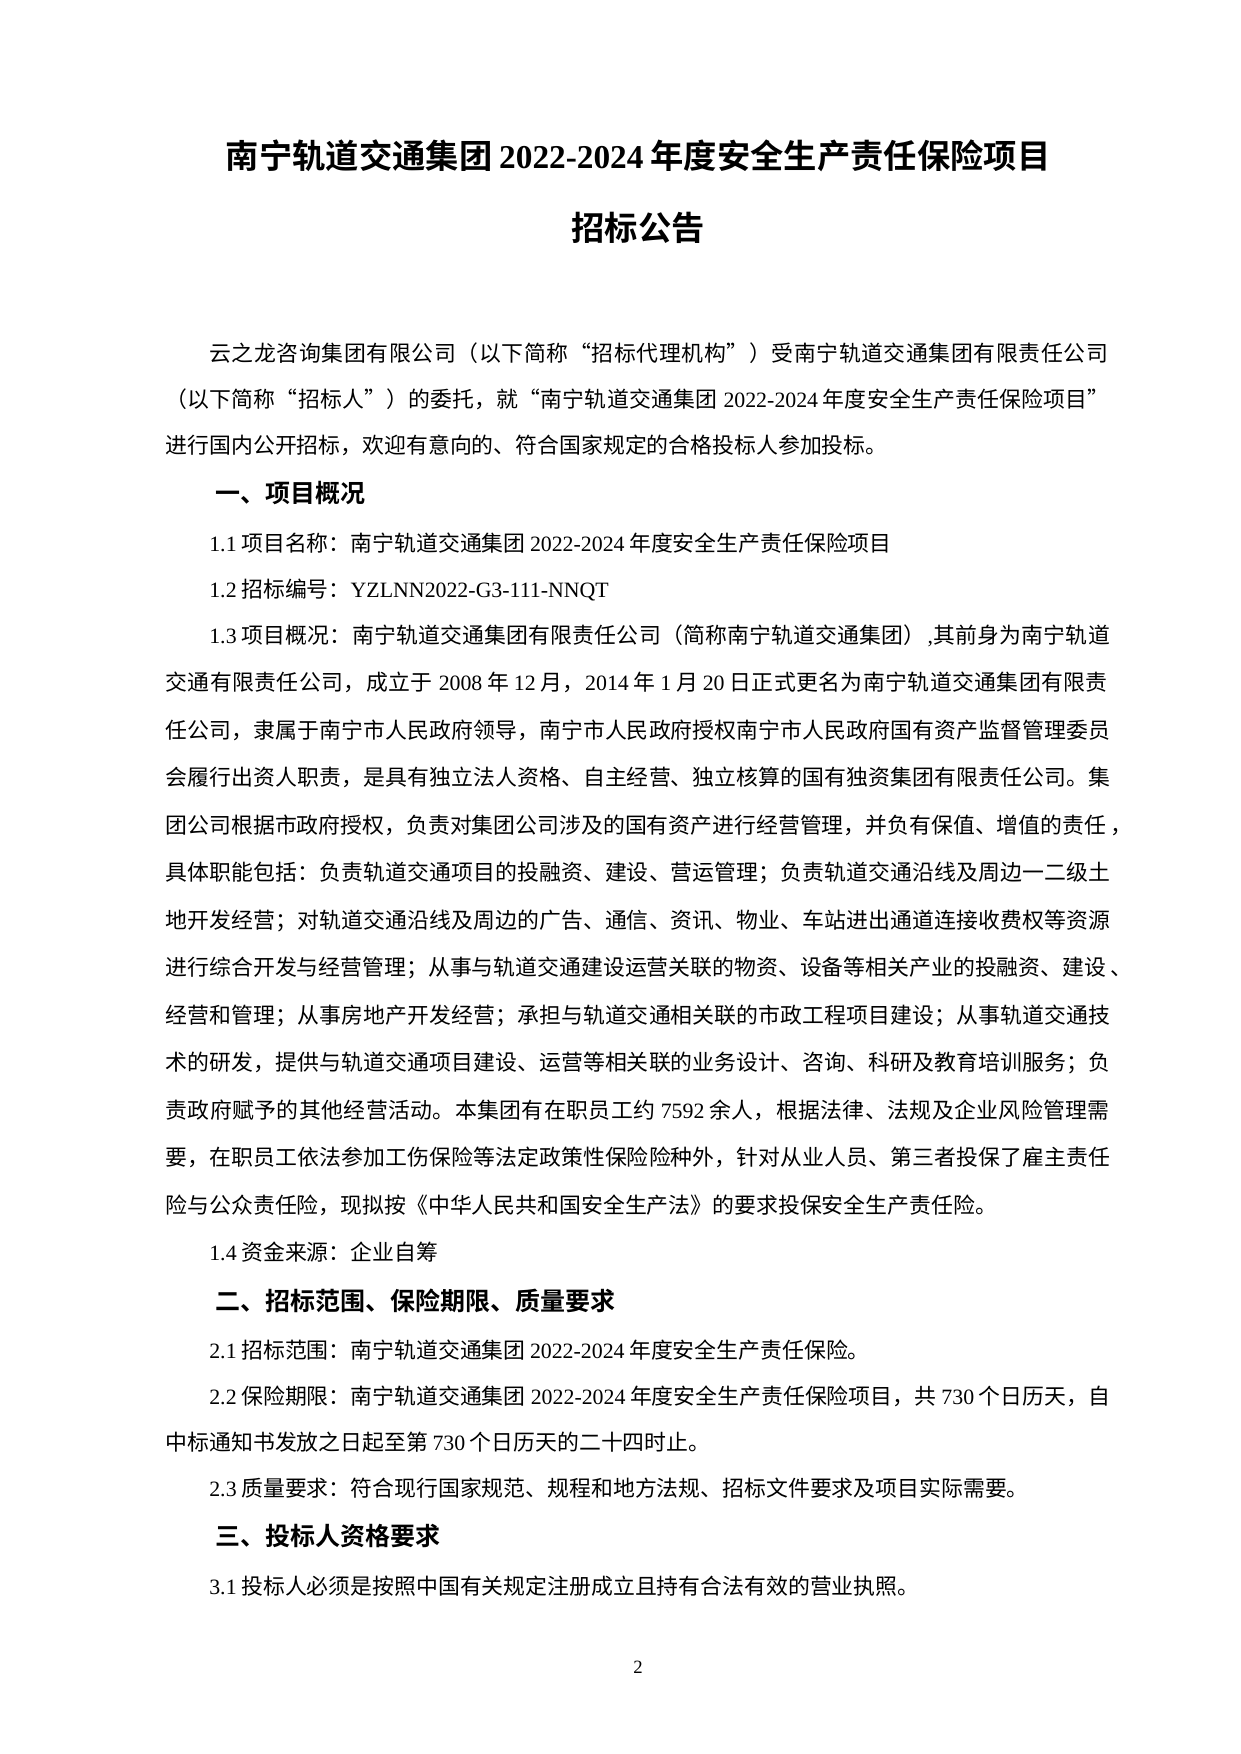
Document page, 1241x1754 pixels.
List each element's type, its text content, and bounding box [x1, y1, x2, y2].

text 招标公告 [165, 202, 1110, 250]
text 2.1招标范围：南宁轨道交通集团2022-2024年度安全生产责任保险。 [165, 1333, 1110, 1365]
text 南宁轨道交通集团2022-2024年度安全生产责任保险项目 [165, 130, 1110, 178]
text 2.2保险期限：南宁轨道交通集团2022-2024年度安全生产责任保险项目，共730个日历天，自中标通知书发放之日起至第730个日历天的二十四时止。 [165, 1379, 1110, 1457]
text 一、项目概况 [165, 473, 1110, 510]
text 2.3质量要求：符合现行国家规范、规程和地方法规、招标文件要求及项目实际需要。 [165, 1471, 1110, 1503]
text 1.3项目概况：南宁轨道交通集团有限责任公司（简称南宁轨道交通集团）,其前身为南宁轨道交通有限责任公司，成立于2008年12月，2014年1月20日正式更名为南宁轨道交通集团有限责任公司，隶属于南宁市人民政府领导，南宁市人民政府授权南宁市人民政府国有资产监督管理委员会履行出资人职责，是具有独立法人资格、自主经营、独立核算的国有独资集团有限责任公司。集团公司根据市政府授权，负责对集团公司涉及的国有资产进行经营管理，并负有保值、增值的责任，具体职能包括：负责轨道交通项目的投融资、建设、营运管理；负责轨道交通沿线及周边一二级土地开发经营；对轨道交通沿线及周边的广告、通信、资讯、物业、车站进出通道连接收费权等资源进行综合开发与经营管理；从事与轨道交通建设运营关联的物资、设备等相关产业的投融资、建设、经营和管理；从事房地产开发经营；承担与轨道交通相关联的市政工程项目建设；从事轨道交通技术的研发，提供与轨道交通项目建设、运营等相关联的业务设计、咨询、科研及教育培训服务；负责政府赋予的其他经营活动。本集团有在职员工约7592余人，根据法律、法规及企业风险管理需要，在职员工依法参加工伤保险等法定政策性保险险种外，针对从业人员、第三者投保了雇主责任险与公众责任险，现拟按《中华人民共和国安全生产法》的要求投保安全生产责任险。 [165, 618, 1110, 1219]
text 3.1投标人必须是按照中国有关规定注册成立且持有合法有效的营业执照。 [165, 1569, 1110, 1601]
text 1.2招标编号：YZLNN2022-G3-111-NNQT [165, 572, 1110, 603]
text 1.4资金来源：企业自筹 [165, 1235, 1110, 1267]
text 1.1项目名称：南宁轨道交通集团2022-2024年度安全生产责任保险项目 [165, 526, 1110, 558]
text 云之龙咨询集团有限公司（以下简称“招标代理机构”）受南宁轨道交通集团有限责任公司（以下简称“招标人”）的委托，就“南宁轨道交通集团2022-2024年度安全生产责任保险项目”进行国内公开招标，欢迎有意向的、符合国家规定的合格投标人参加投标。 [165, 336, 1110, 459]
text 三、投标人资格要求 [165, 1517, 1110, 1553]
text 二、招标范围、保险期限、质量要求 [165, 1281, 1110, 1317]
